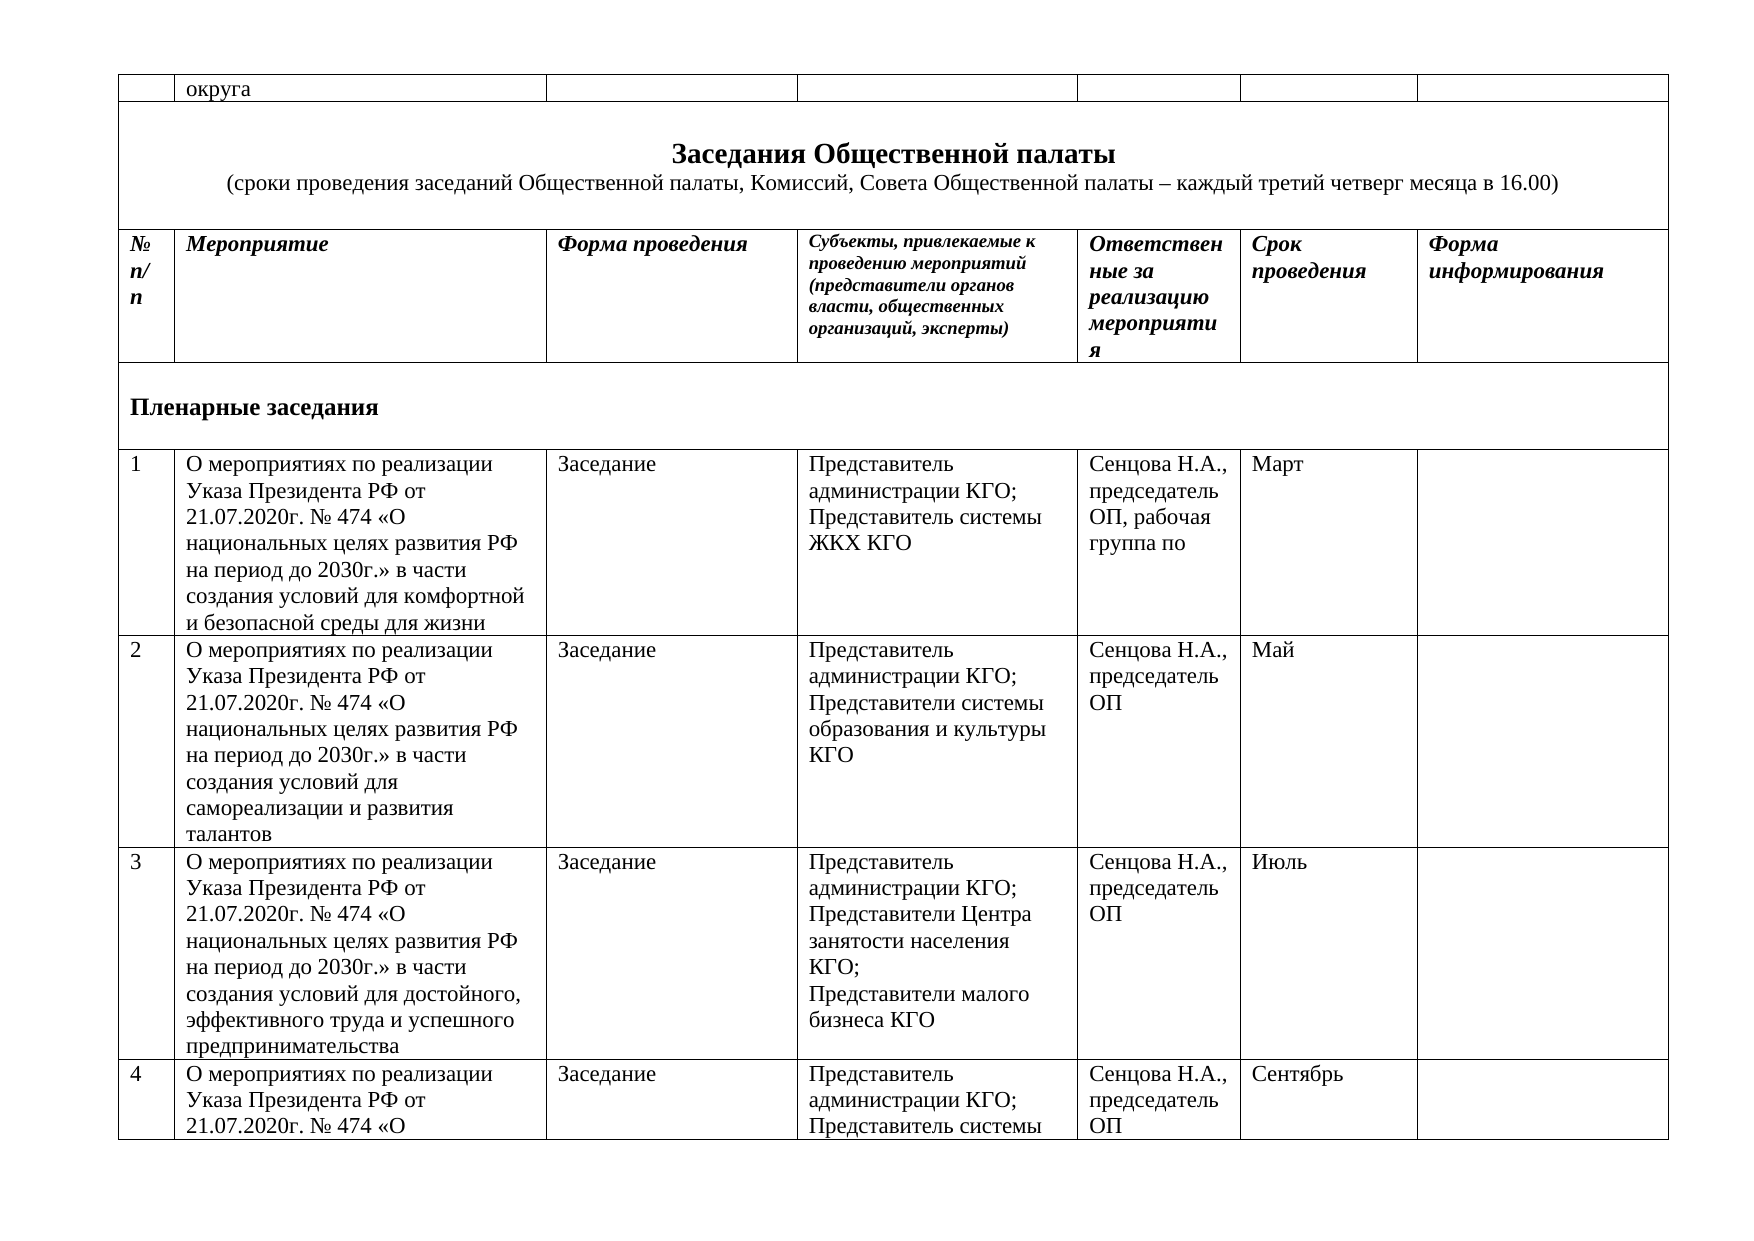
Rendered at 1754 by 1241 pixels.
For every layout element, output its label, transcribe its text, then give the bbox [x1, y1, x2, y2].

table_cell Субъекты, привлекаемые к проведению мероприятий (представители органов власти, общественных организаций, эксперты) [798, 230, 1077, 362]
table_cell [1418, 450, 1668, 635]
table_cell Май [1241, 636, 1417, 847]
table_cell Заседание [547, 636, 797, 847]
table_cell О мероприятиях по реализации Указа Президента РФ от 21.07.2020г. № 474 «О национальных целях развития РФ на период до 2030г.» в части создания условий для достойного, эффективного труда и успешного предпринимательства [175, 848, 546, 1059]
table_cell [175, 75, 546, 101]
table_cell 3 [119, 75, 174, 101]
table_cell Срок проведения [1241, 230, 1417, 362]
table_cell 4 [119, 1060, 174, 1139]
table_cell [1418, 636, 1668, 847]
table_cell Заседание [547, 848, 797, 1059]
table_cell Пленарные заседания [119, 363, 1668, 449]
table_cell О мероприятиях по реализации Указа Президента РФ от 21.07.2020г. № 474 «О национальных целях развития РФ на период до 2030г.» в части создания условий для самореализации и развития талантов [175, 636, 546, 847]
table_cell Заседание [547, 1060, 797, 1139]
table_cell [798, 75, 1077, 101]
table_cell Заседание [547, 450, 797, 635]
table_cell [547, 75, 797, 101]
table_cell [1418, 1060, 1668, 1139]
table_cell О мероприятиях по реализации Указа Президента РФ от 21.07.2020г. № 474 «О национальных целях развития РФ на период до 2030г.» в части создания условий для комфортной и безопасной среды для жизни [175, 450, 546, 635]
table_cell Сенцова Н.А., председатель ОП [1078, 636, 1240, 847]
table_cell Представитель администрации КГО; Представители Центра занятости населения КГО; Представители малого бизнеса КГО [798, 848, 1077, 1059]
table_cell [175, 1060, 546, 1139]
table_cell Представитель администрации КГО; Представители системы образования и культуры КГО [798, 636, 1077, 847]
table_cell Форма информирования [1418, 230, 1668, 362]
table_cell Ответственные за реализацию мероприятия [1078, 230, 1240, 362]
table_cell 2 [119, 636, 174, 847]
table_cell № п/п [119, 230, 174, 362]
table_cell Мероприятие [175, 230, 546, 362]
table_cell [1078, 1060, 1240, 1139]
table_cell Июль [1241, 848, 1417, 1059]
table_cell Форма проведения [547, 230, 797, 362]
table_cell Представитель администрации КГО; Представитель системы ЖКХ КГО [798, 450, 1077, 635]
table_cell Сенцова Н.А., председатель ОП, рабочая группа по [1078, 450, 1240, 635]
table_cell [1418, 75, 1668, 101]
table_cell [798, 1060, 1077, 1139]
table_cell Сенцова Н.А., председатель ОП [1078, 848, 1240, 1059]
table_cell 1 [119, 450, 174, 635]
table_cell Сентябрь [1241, 1060, 1417, 1139]
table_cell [1078, 75, 1240, 101]
table_cell 3 [119, 848, 174, 1059]
table_cell [1418, 848, 1668, 1059]
table_cell Март [1241, 450, 1417, 635]
table_cell Заседания Общественной палаты (сроки проведения заседаний Общественной палаты, Комиссий, Совета Общественной палаты – каждый третий четверг месяца в 16.00) [119, 102, 1668, 229]
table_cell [1241, 75, 1417, 101]
